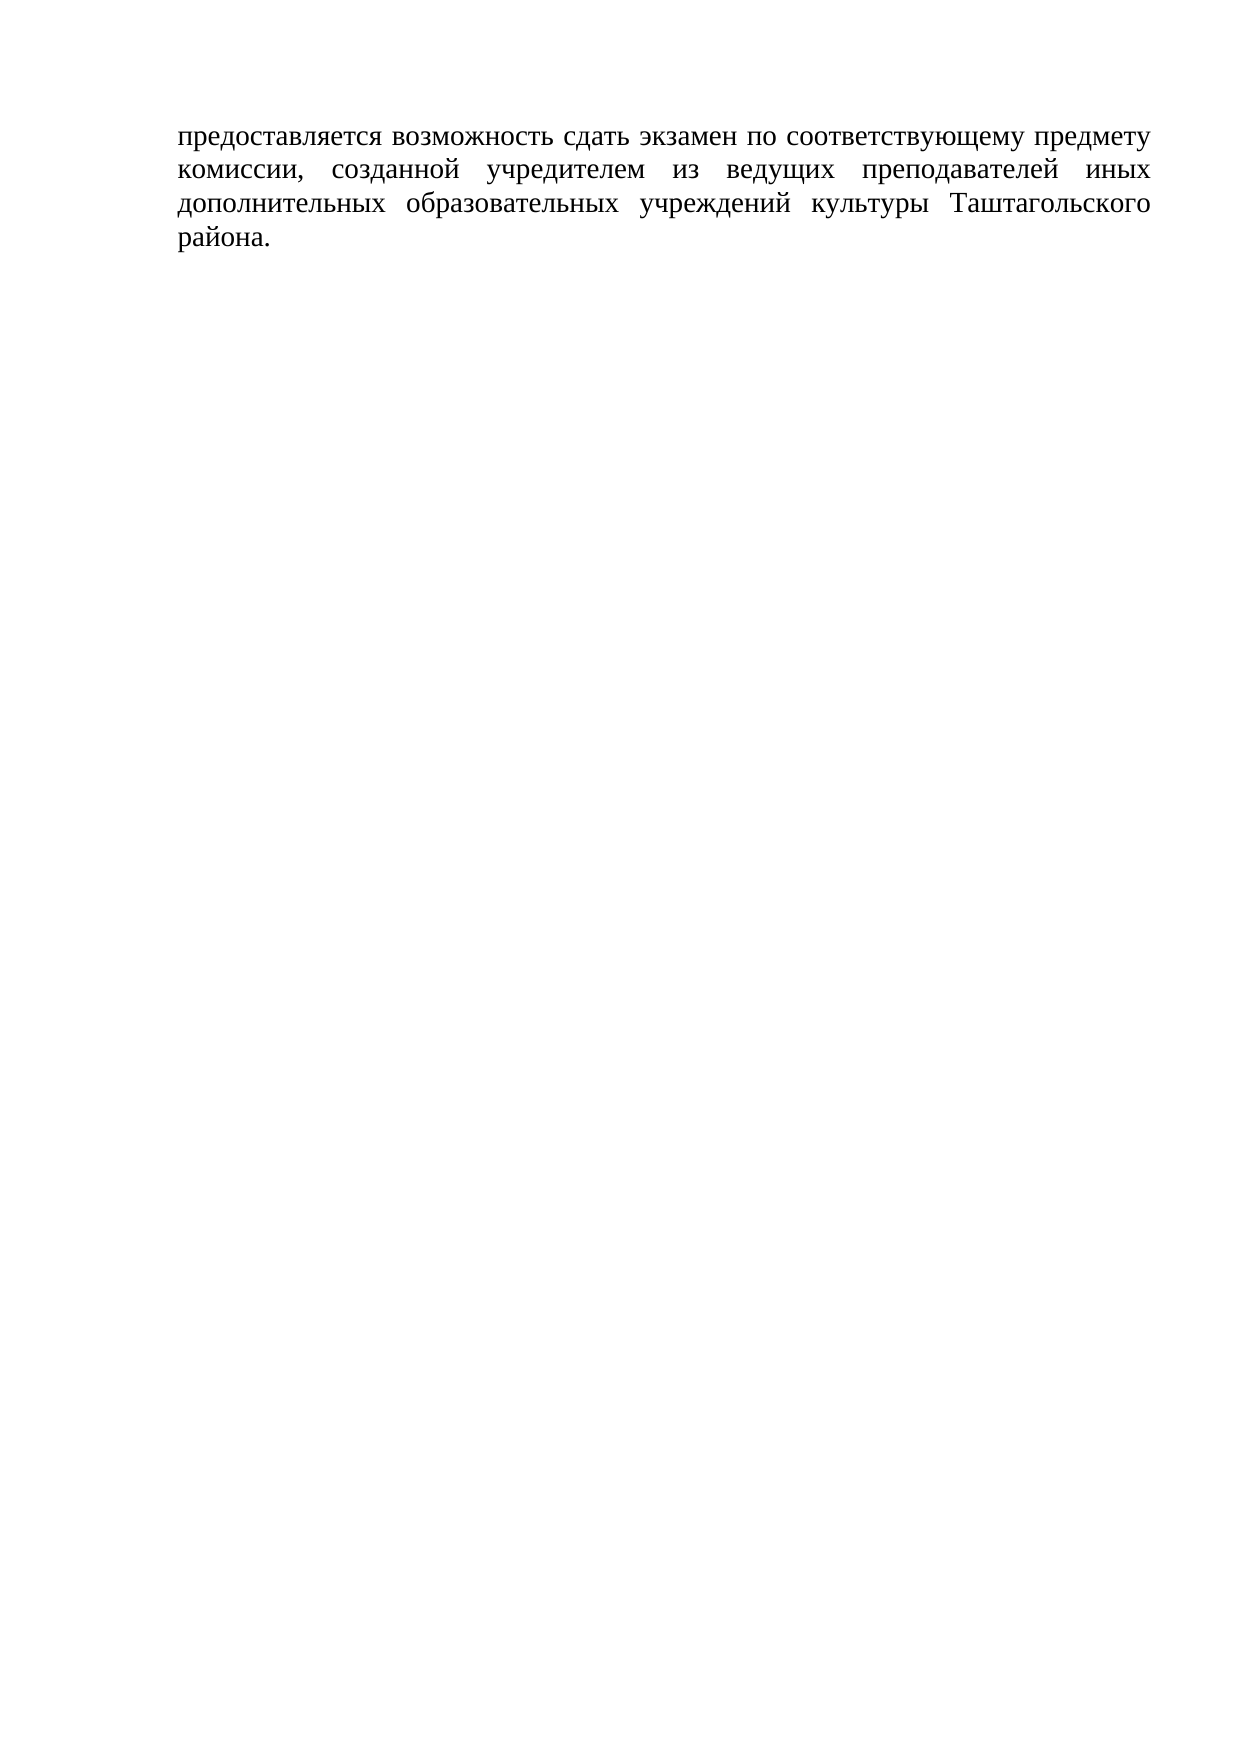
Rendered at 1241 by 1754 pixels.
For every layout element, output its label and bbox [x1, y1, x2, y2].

list [177, 118, 1152, 252]
